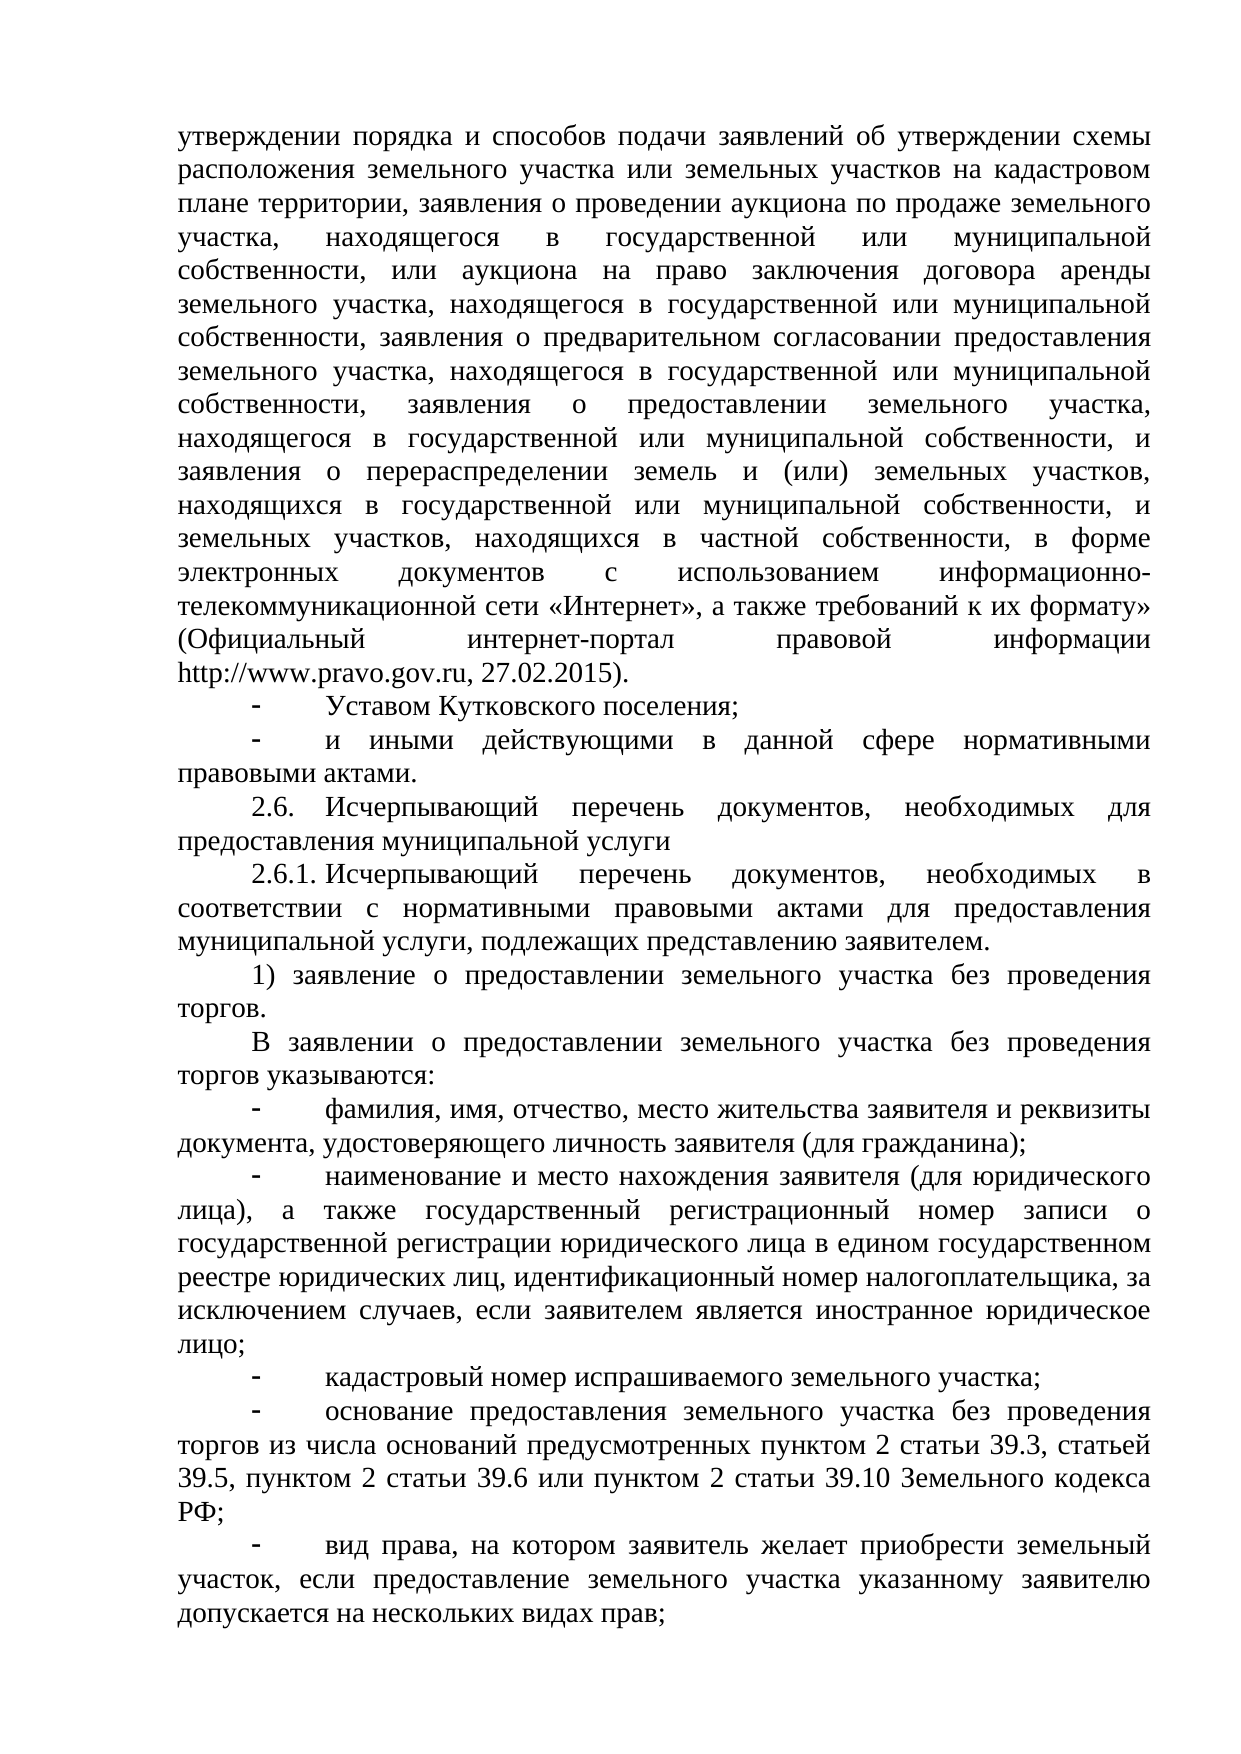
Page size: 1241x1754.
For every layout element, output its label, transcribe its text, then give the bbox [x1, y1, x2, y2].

list Исчерпывающий перечень документов, необходимых в соответствии с нормативными правовыми актами для предоставления муниципальной услуги, подлежащих представлению заявителем. [177, 856, 1152, 957]
list вид права, на котором заявитель желает приобрести земельный участок, если предоставление земельного участка указанному заявителю допускается на нескольких видах прав; [177, 1527, 1152, 1628]
list фамилия, имя, отчество, место жительства заявителя и реквизиты документа, удостоверяющего личность заявителя (для гражданина); [177, 1091, 1152, 1158]
list Исчерпывающий перечень документов, необходимых для предоставления муниципальной услуги [177, 789, 1152, 856]
list основание предоставления земельного участка без проведения торгов из числа оснований предусмотренных пунктом 2 статьи 39.3, статьей 39.5, пунктом 2 статьи 39.6 или пунктом 2 статьи 39.10 Земельного кодекса РФ; [177, 1393, 1152, 1527]
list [177, 118, 1152, 688]
text 1) заявление о предоставлении земельного участка без проведения торгов. [177, 957, 1152, 1024]
list кадастровый номер испрашиваемого земельного участка; [177, 1359, 1152, 1393]
text В заявлении о предоставлении земельного участка без проведения торгов указываются: [177, 1024, 1152, 1091]
list наименование и место нахождения заявителя (для юридического лица), а также государственный регистрационный номер записи о государственной регистрации юридического лица в едином государственном реестре юридических лиц, идентификационный номер налогоплательщика, за исключением случаев, если заявителем является иностранное юридическое лицо; [177, 1158, 1152, 1359]
list и иными действующими в данной сфере нормативными правовыми актами. [177, 722, 1152, 789]
list Уставом Кутковского поселения; [177, 688, 1152, 722]
